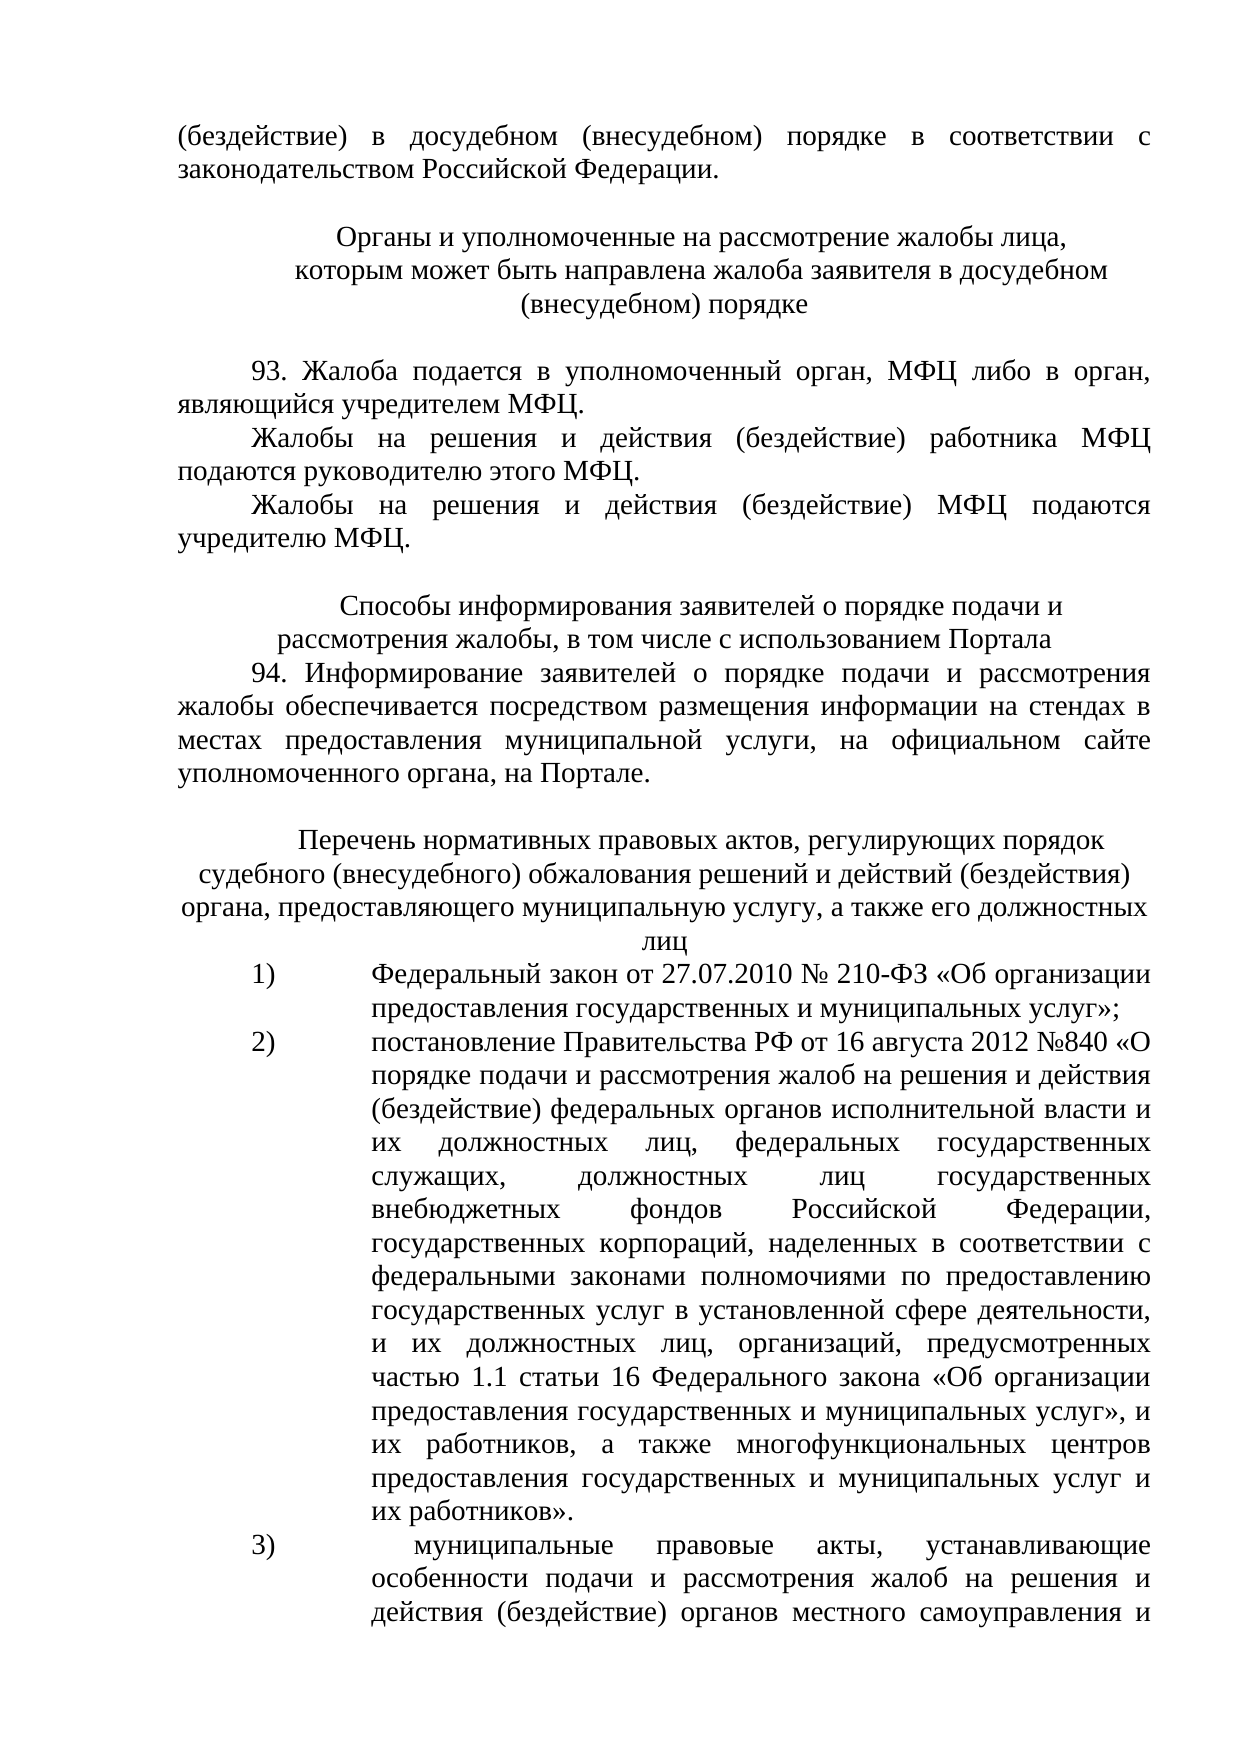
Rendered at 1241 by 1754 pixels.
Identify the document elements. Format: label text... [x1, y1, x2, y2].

text Жалобы на решения и действия (бездействие) МФЦ подаются учредителю МФЦ. [177, 487, 1152, 554]
text Жалобы на решения и действия (бездействие) работника МФЦ подаются руководителю этого МФЦ. [177, 420, 1152, 487]
text 94. Информирование заявителей о порядке подачи и рассмотрения жалобы обеспечивается посредством размещения информации на стендах в местах предоставления муниципальной услуги, на официальном сайте уполномоченного органа, на Портале. [177, 655, 1152, 789]
text Органы и уполномоченные на рассмотрение жалобы лица, [177, 219, 1152, 252]
list Федеральный закон от 27.07.2010 № 210-ФЗ «Об организации предоставления государственных и муниципальных услуг»; [251, 957, 1152, 1024]
text Перечень нормативных правовых актов, регулирующих порядок судебного (внесудебного) обжалования решений и действий (бездействия) органа, предоставляющего муниципальную услугу, а также его должностных лиц [177, 822, 1152, 957]
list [251, 1527, 1152, 1627]
text которым может быть направлена жалоба заявителя в досудебном (внесудебном) порядке [177, 252, 1152, 319]
text 93. Жалоба подается в уполномоченный орган, МФЦ либо в орган, являющийся учредителем МФЦ. [177, 353, 1152, 420]
text Способы информирования заявителей о порядке подачи и рассмотрения жалобы, в том числе с использованием Портала [177, 588, 1152, 655]
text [177, 118, 1152, 185]
list постановление Правительства РФ от 16 августа 2012 №840 «О порядке подачи и рассмотрения жалоб на решения и действия (бездействие) федеральных органов исполнительной власти и их должностных лиц, федеральных государственных служащих, должностных лиц государственных внебюджетных фондов Российской Федерации, государственных корпораций, наделенных в соответствии с федеральными законами полномочиями по предоставлению государственных услуг в установленной сфере деятельности, и их должностных лиц, организаций, предусмотренных частью 1.1 статьи 16 Федерального закона «Об организации предоставления государственных и муниципальных услуг», и их работников, а также многофункциональных центров предоставления государственных и муниципальных услуг и их работников». [251, 1024, 1152, 1527]
